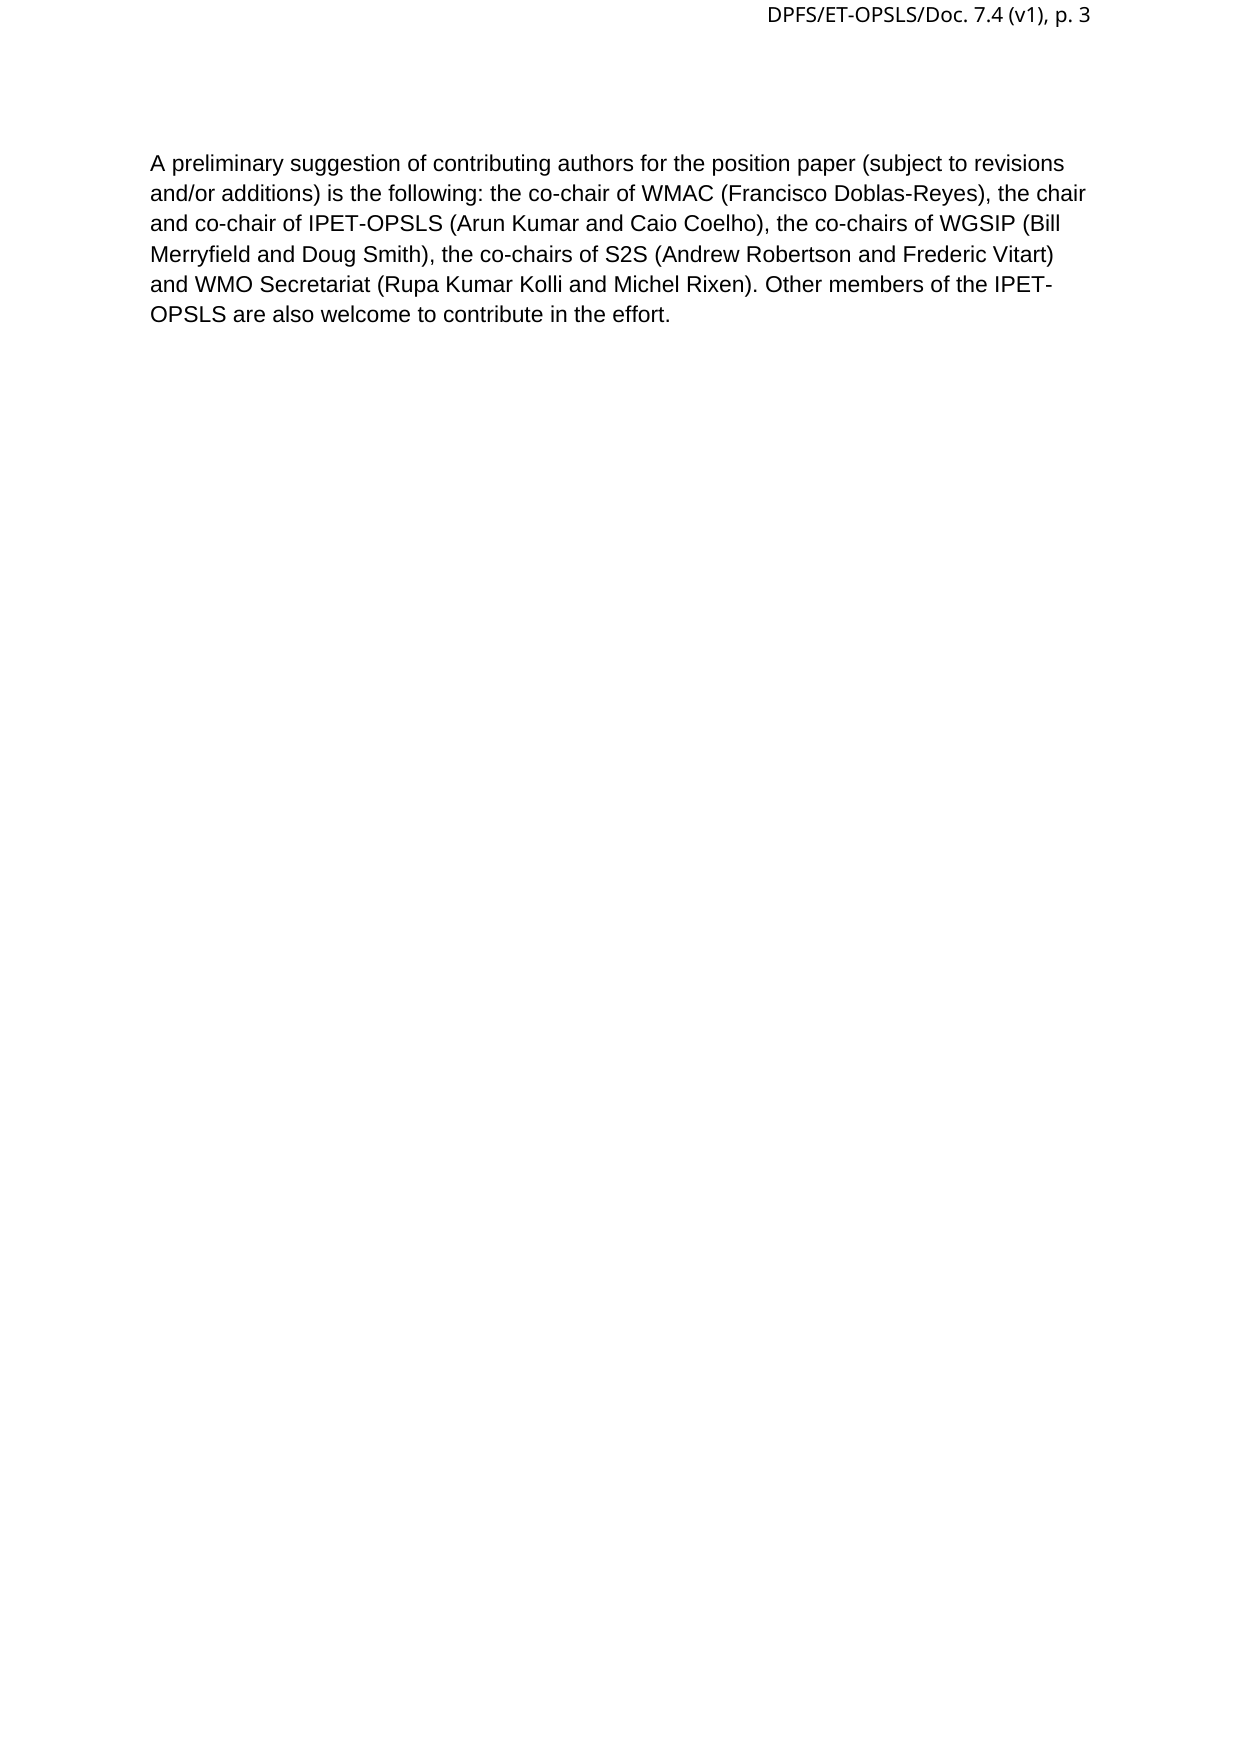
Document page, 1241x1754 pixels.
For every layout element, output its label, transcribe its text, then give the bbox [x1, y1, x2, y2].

text A preliminary suggestion of contributing authors for the position paper (subject to revisions and/or additions) is the following: the co-chair of WMAC (Francisco Doblas-Reyes), the chair and co-chair of IPET-OPSLS (Arun Kumar and Caio Coelho), the co-chairs of WGSIP (Bill Merryfield and Doug Smith), the co-chairs of S2S (Andrew Robertson and Frederic Vitart) and WMO Secretariat (Rupa Kumar Kolli and Michel Rixen). Other members of the IPET-OPSLS are also welcome to contribute in the effort. [150, 150, 1090, 327]
